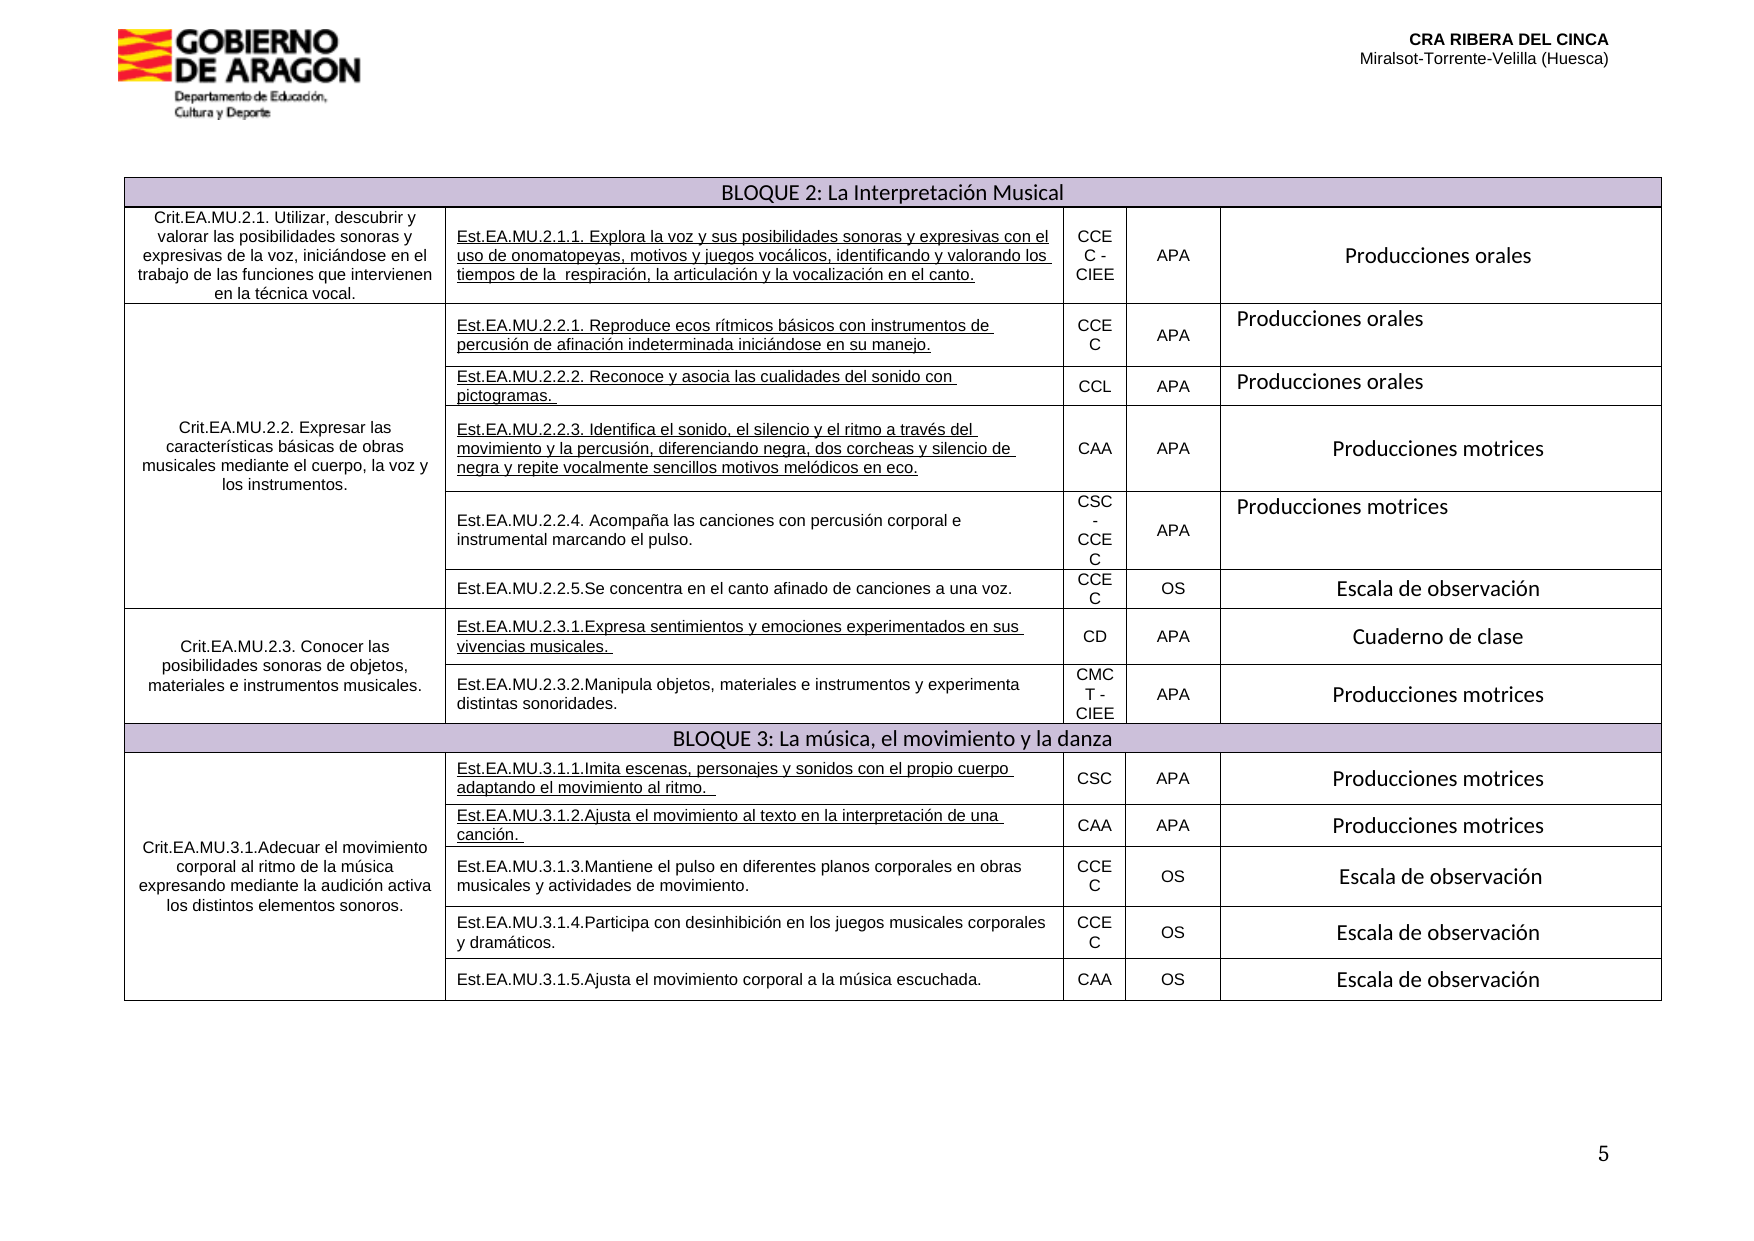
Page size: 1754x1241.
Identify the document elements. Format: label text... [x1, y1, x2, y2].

table_cell APA [1127, 304, 1220, 366]
table_cell Producciones motrices [1221, 492, 1661, 568]
table_cell CCEC [1064, 847, 1125, 906]
table_cell Producciones motrices [1221, 665, 1661, 723]
table_cell Crit.EA.MU.3.1.Adecuar el movimiento corporal al ritmo de la música expresando mediante la audición activa los distintos elementos sonoros. [125, 753, 445, 1000]
table_cell Est.EA.MU.2.2.1. Reproduce ecos rítmicos básicos con instrumentos de percusión de afinación indeterminada iniciándose en su manejo. [446, 304, 1063, 366]
table_cell CSC - CCEC [1064, 492, 1126, 568]
table_cell Escala de observación [1221, 570, 1661, 608]
table_cell Est.EA.MU.3.1.3.Mantiene el pulso en diferentes planos corporales en obras musicales y actividades de movimiento. [446, 847, 1063, 906]
table_cell Est.EA.MU.2.2.4. Acompaña las canciones con percusión corporal e instrumental marcando el pulso. [446, 492, 1063, 568]
table_cell OS [1127, 570, 1220, 608]
table_cell Crit.EA.MU.2.3. Conocer las posibilidades sonoras de objetos, materiales e instrumentos musicales. [125, 609, 445, 723]
table_cell Cuaderno de clase [1221, 609, 1661, 664]
table_cell CAA [1064, 406, 1126, 491]
picture [118, 29, 361, 120]
table_cell Est.EA.MU.2.2.3. Identifica el sonido, el silencio y el ritmo a través del movimiento y la percusión, diferenciando negra, dos corcheas y silencio de negra y repite vocalmente sencillos motivos melódicos en eco. [446, 406, 1063, 491]
table_cell APA [1126, 805, 1220, 846]
table_cell APA [1127, 208, 1220, 303]
table_cell Est.EA.MU.3.1.4.Participa con desinhibición en los juegos musicales corporales y dramáticos. [446, 907, 1063, 958]
table_cell Est.EA.MU.2.2.2. Reconoce y asocia las cualidades del sonido con pictogramas. [446, 367, 1063, 405]
table_cell CCEC [1064, 304, 1126, 366]
table_cell Crit.EA.MU.2.2. Expresar las características básicas de obras musicales mediante el cuerpo, la voz y los instrumentos. [125, 304, 445, 608]
table_cell Est.EA.MU.3.1.5.Ajusta el movimiento corporal a la música escuchada. [446, 959, 1063, 1000]
table_cell CD [1064, 609, 1126, 664]
table_cell Est.EA.MU.2.2.5.Se concentra en el canto afinado de canciones a una voz. [446, 570, 1063, 608]
table_cell OS [1126, 847, 1220, 906]
table_cell CAA [1064, 959, 1125, 1000]
table_cell Est.EA.MU.3.1.2.Ajusta el movimiento al texto en la interpretación de una canción. [446, 805, 1063, 846]
table_cell APA [1127, 406, 1220, 491]
table_cell BLOQUE 2: La Interpretación Musical [125, 178, 1661, 206]
table_cell CCEC - CIEE [1064, 208, 1126, 303]
table_cell Producciones motrices [1221, 805, 1661, 846]
table_cell CMCT - CIEE [1064, 665, 1126, 723]
table_cell APA [1127, 492, 1220, 568]
table_cell Est.EA.MU.2.1.1. Explora la voz y sus posibilidades sonoras y expresivas con el uso de onomatopeyas, motivos y juegos vocálicos, identificando y valorando los tiempos de la respiración, la articulación y la vocalización en el canto. [446, 208, 1063, 303]
table_cell BLOQUE 3: La música, el movimiento y la danza [125, 724, 1661, 752]
table_cell Est.EA.MU.3.1.1.Imita escenas, personajes y sonidos con el propio cuerpo adaptando el movimiento al ritmo. [446, 753, 1063, 804]
table_cell Escala de observación [1221, 959, 1661, 1000]
table_cell Producciones motrices [1221, 753, 1661, 804]
table_cell OS [1126, 959, 1220, 1000]
table_cell APA [1126, 753, 1220, 804]
table_cell Crit.EA.MU.2.1. Utilizar, descubrir y valorar las posibilidades sonoras y expresivas de la voz, iniciándose en el trabajo de las funciones que intervienen en la técnica vocal. [125, 208, 445, 303]
table_cell APA [1127, 609, 1220, 664]
table_cell Est.EA.MU.2.3.2.Manipula objetos, materiales e instrumentos y experimenta distintas sonoridades. [446, 665, 1063, 723]
table_cell Escala de observación [1221, 907, 1661, 958]
table_cell APA [1127, 665, 1220, 723]
table_cell CAA [1064, 805, 1125, 846]
table_cell CCEC [1064, 570, 1126, 608]
table_cell CSC [1064, 753, 1125, 804]
table_cell Est.EA.MU.2.3.1.Expresa sentimientos y emociones experimentados en sus vivencias musicales. [446, 609, 1063, 664]
table_cell Producciones motrices [1221, 406, 1661, 491]
table_cell CCEC [1064, 907, 1125, 958]
table_cell Producciones orales [1221, 208, 1661, 303]
table_cell Producciones orales [1221, 367, 1661, 405]
table_cell CCL [1064, 367, 1126, 405]
table_cell APA [1127, 367, 1220, 405]
table_cell Producciones orales [1221, 304, 1661, 366]
table_cell Escala de observación [1221, 847, 1661, 906]
table_cell OS [1126, 907, 1220, 958]
